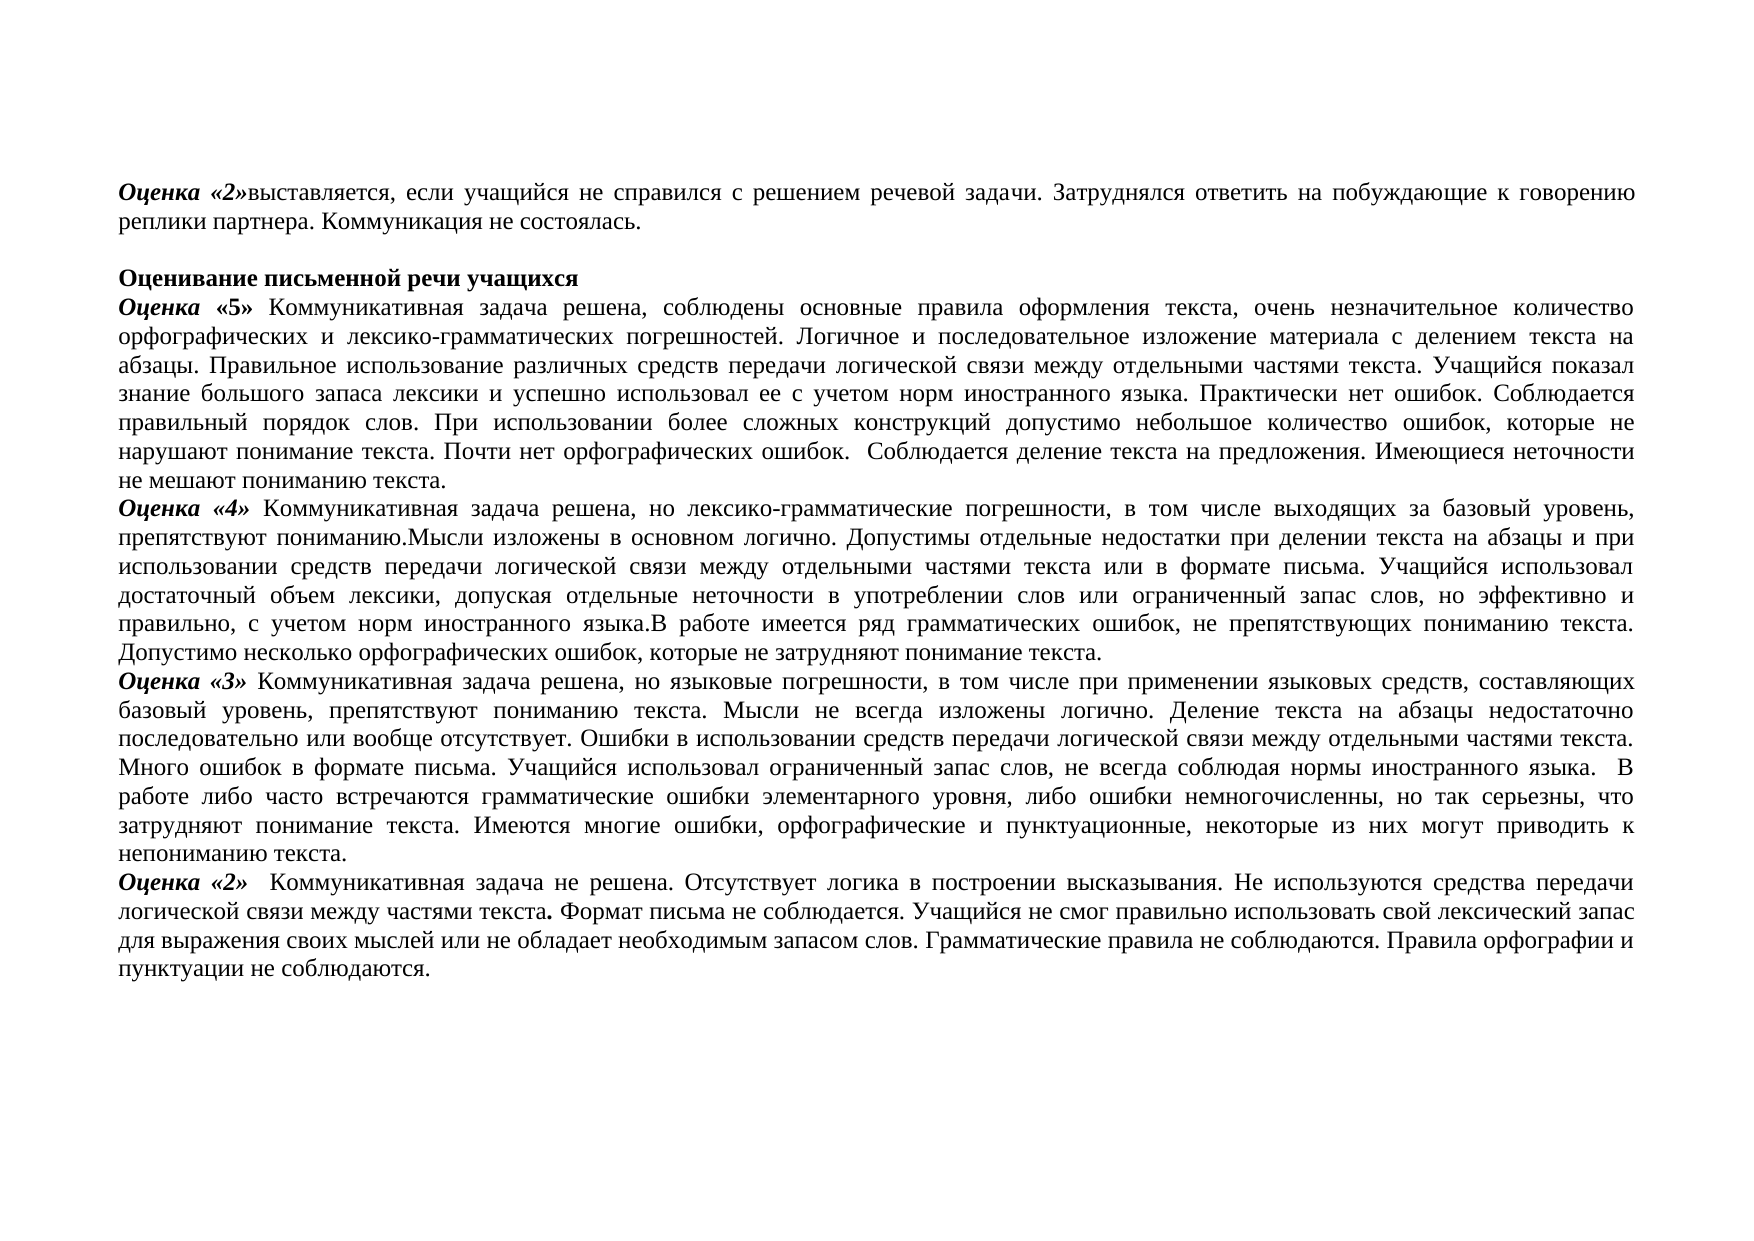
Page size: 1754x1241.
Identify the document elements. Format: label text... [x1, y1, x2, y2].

text Оценка «5» Коммуникативная задача решена, соблюдены основные правила оформления текста, очень незначительное количество орфографических и лексико-грамматических погрешностей. Логичное и последовательное изложение материала с делением текста на абзацы. Правильное использование различных средств передачи логической связи между отдельными частями текста. Учащийся показал знание большого запаса лексики и успешно использовал ее с учетом норм иностранного языка. Практически нет ошибок. Соблюдается правильный порядок слов. При использовании более сложных конструкций допустимо небольшое количество ошибок, которые не нарушают понимание текста. Почти нет орфографических ошибок. Соблюдается деление текста на предложения. Имеющиеся неточности не мешают пониманию текста. [118, 292, 1636, 493]
text Оценка «4» Коммуникативная задача решена, но лексико-грамматические погрешности, в том числе выходящих за базовый уровень, препятствуют пониманию.Мысли изложены в основном логично. Допустимы отдельные недостатки при делении текста на абзацы и при использовании средств передачи логической связи между отдельными частями текста или в формате письма. Учащийся использовал достаточный объем лексики, допуская отдельные неточности в употреблении слов или ограниченный запас слов, но эффективно и правильно, с учетом норм иностранного языка.В работе имеется ряд грамматических ошибок, не препятствующих пониманию текста. Допустимо несколько орфографических ошибок, которые не затрудняют понимание текста. [118, 493, 1636, 666]
text Оценка «3» Коммуникативная задача решена, но языковые погрешности, в том числе при применении языковых средств, составляющих базовый уровень, препятствуют пониманию текста. Мысли не всегда изложены логично. Деление текста на абзацы недостаточно последовательно или вообще отсутствует. Ошибки в использовании средств передачи логической связи между отдельными частями текста. Много ошибок в формате письма. Учащийся использовал ограниченный запас слов, не всегда соблюдая нормы иностранного языка. В работе либо часто встречаются грамматические ошибки элементарного уровня, либо ошибки немногочисленны, но так серьезны, что затрудняют понимание текста. Имеются многие ошибки, орфографические и пунктуационные, некоторые из них могут приводить к непониманию текста. [118, 666, 1636, 867]
text Оценивание письменной речи учащихся [118, 263, 1636, 292]
text Оценка «2»выставляется, если учащийся не справился с решением речевой задачи. Затруднялся ответить на побуждающие к говорению реплики партнера. Коммуникация не состоялась. [118, 177, 1636, 235]
text Оценка «2» Коммуникативная задача не решена. Отсутствует логика в построении высказывания. Не используются средства передачи логической связи между частями текста. Формат письма не соблюдается. Учащийся не смог правильно использовать свой лексический запас для выражения своих мыслей или не обладает необходимым запасом слов. Грамматические правила не соблюдаются. Правила орфографии и пунктуации не соблюдаются. [118, 867, 1636, 982]
